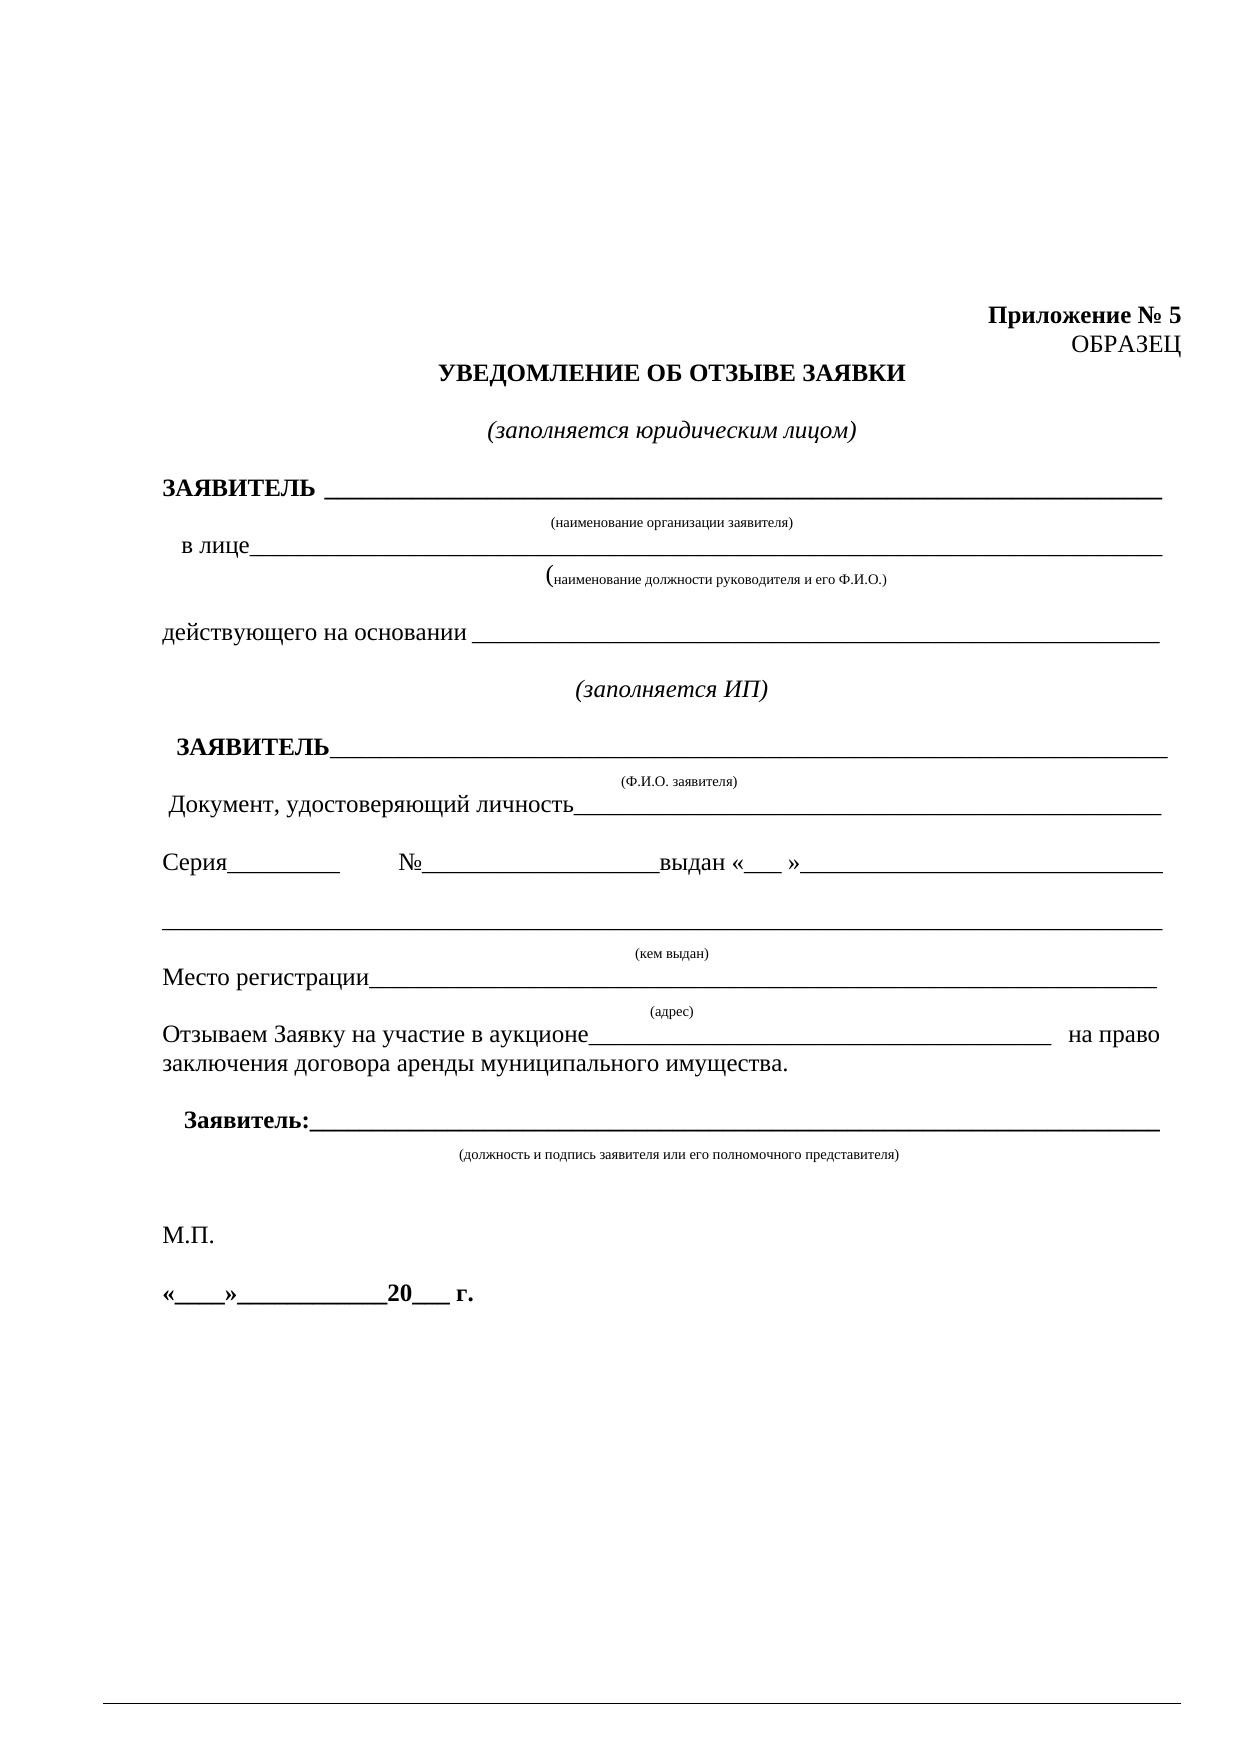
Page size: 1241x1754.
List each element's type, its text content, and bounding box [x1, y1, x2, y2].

text М.П. [103, 1220, 1181, 1249]
text Приложение № 5 [103, 300, 1181, 329]
text действующего на основании _______________________________________________________ [103, 617, 1181, 645]
text Отзываем Заявку на участие в аукционе_____________________________________ на право [103, 1019, 1181, 1048]
text (кем выдан) [103, 933, 1181, 962]
text Серия_________ №___________________выдан «___ »_____________________________ [103, 847, 1181, 875]
text ЗАЯВИТЕЛЬ ___________________________________________________________________ [103, 473, 1181, 502]
text ЗАЯВИТЕЛЬ___________________________________________________________________ (Ф.И.О. заявителя) [103, 732, 1181, 789]
text ________________________________________________________________________________ [103, 904, 1181, 933]
text Место регистрации_______________________________________________________________ [103, 962, 1181, 990]
text (заполняется юридическим лицом) [103, 415, 1181, 444]
text (наименование организации заявителя) [103, 502, 1181, 530]
text (адрес) [103, 990, 1181, 1019]
text Документ, удостоверяющий личность_______________________________________________ [103, 789, 1181, 818]
text заключения договора аренды муниципального имущества. [103, 1048, 1181, 1077]
text УВЕДОМЛЕНИЕ ОБ ОТЗЫВЕ ЗАЯВКИ [103, 358, 1181, 387]
text Заявитель:____________________________________________________________________ (должность и подпись заявителя или его полномочного представителя) [103, 1105, 1181, 1163]
text в лице_________________________________________________________________________ (наименование должности руководителя и его Ф.И.О.) [103, 530, 1181, 588]
text «____»____________20___ г. [103, 1278, 1181, 1307]
text ОБРАЗЕЦ [103, 329, 1181, 358]
text (заполняется ИП) [103, 674, 1181, 703]
